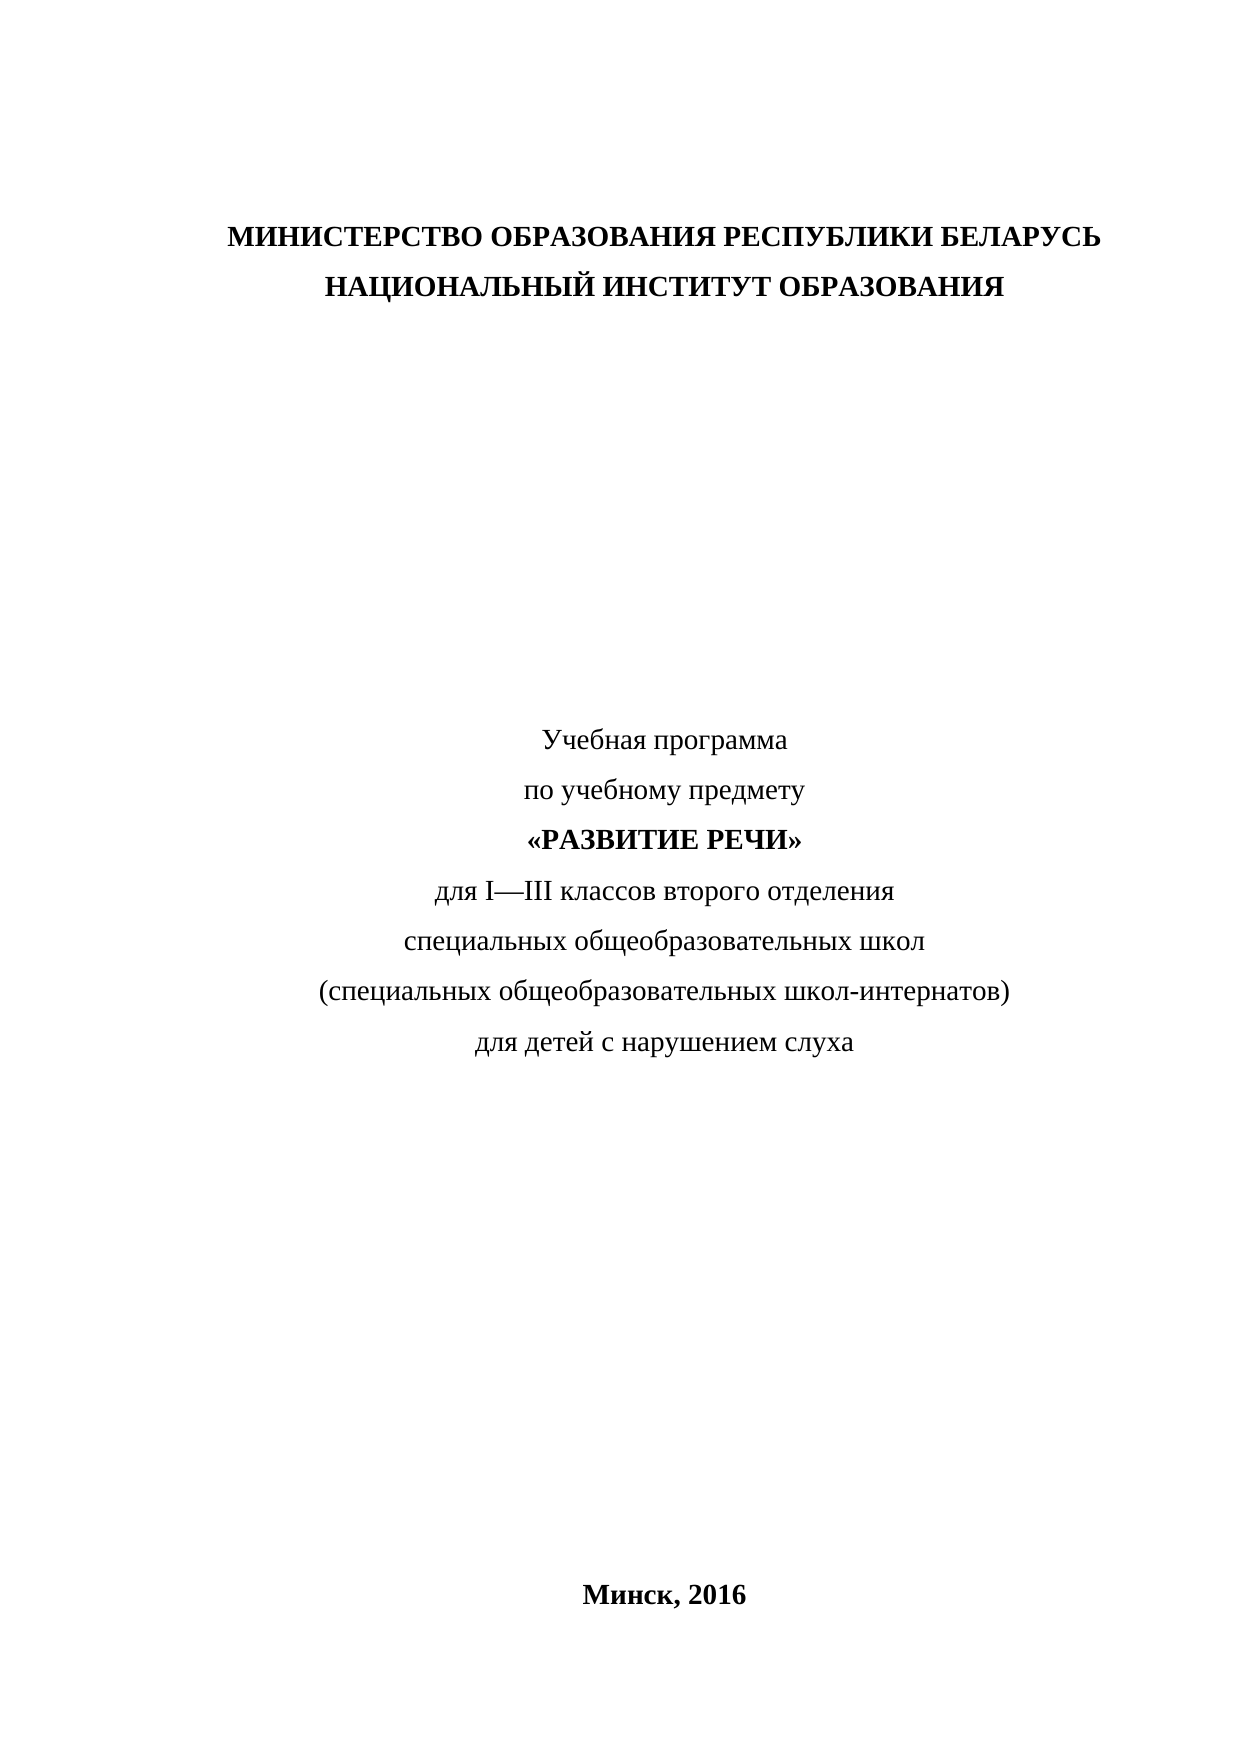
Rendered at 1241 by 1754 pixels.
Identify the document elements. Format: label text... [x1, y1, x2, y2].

text (специальных общеобразовательных школ-интернатов) [177, 973, 1152, 1007]
text «РАЗВИТИЕ РЕЧИ» [177, 822, 1152, 856]
text Минск, 2016 [177, 1577, 1152, 1611]
text для детей с нарушением слуха [177, 1024, 1152, 1057]
text НАЦИОНАЛЬНЫЙ ИНСТИТУТ ОБРАЗОВАНИЯ [177, 269, 1152, 303]
text по учебному предмету [177, 772, 1152, 806]
text специальных общеобразовательных школ [177, 923, 1152, 957]
text Учебная программа [177, 722, 1152, 755]
text МИНИСТЕРСТВО ОБРАЗОВАНИЯ РЕСПУБЛИКИ БЕЛАРУСЬ [177, 219, 1152, 252]
text для I—III классов второго отделения [177, 873, 1152, 906]
